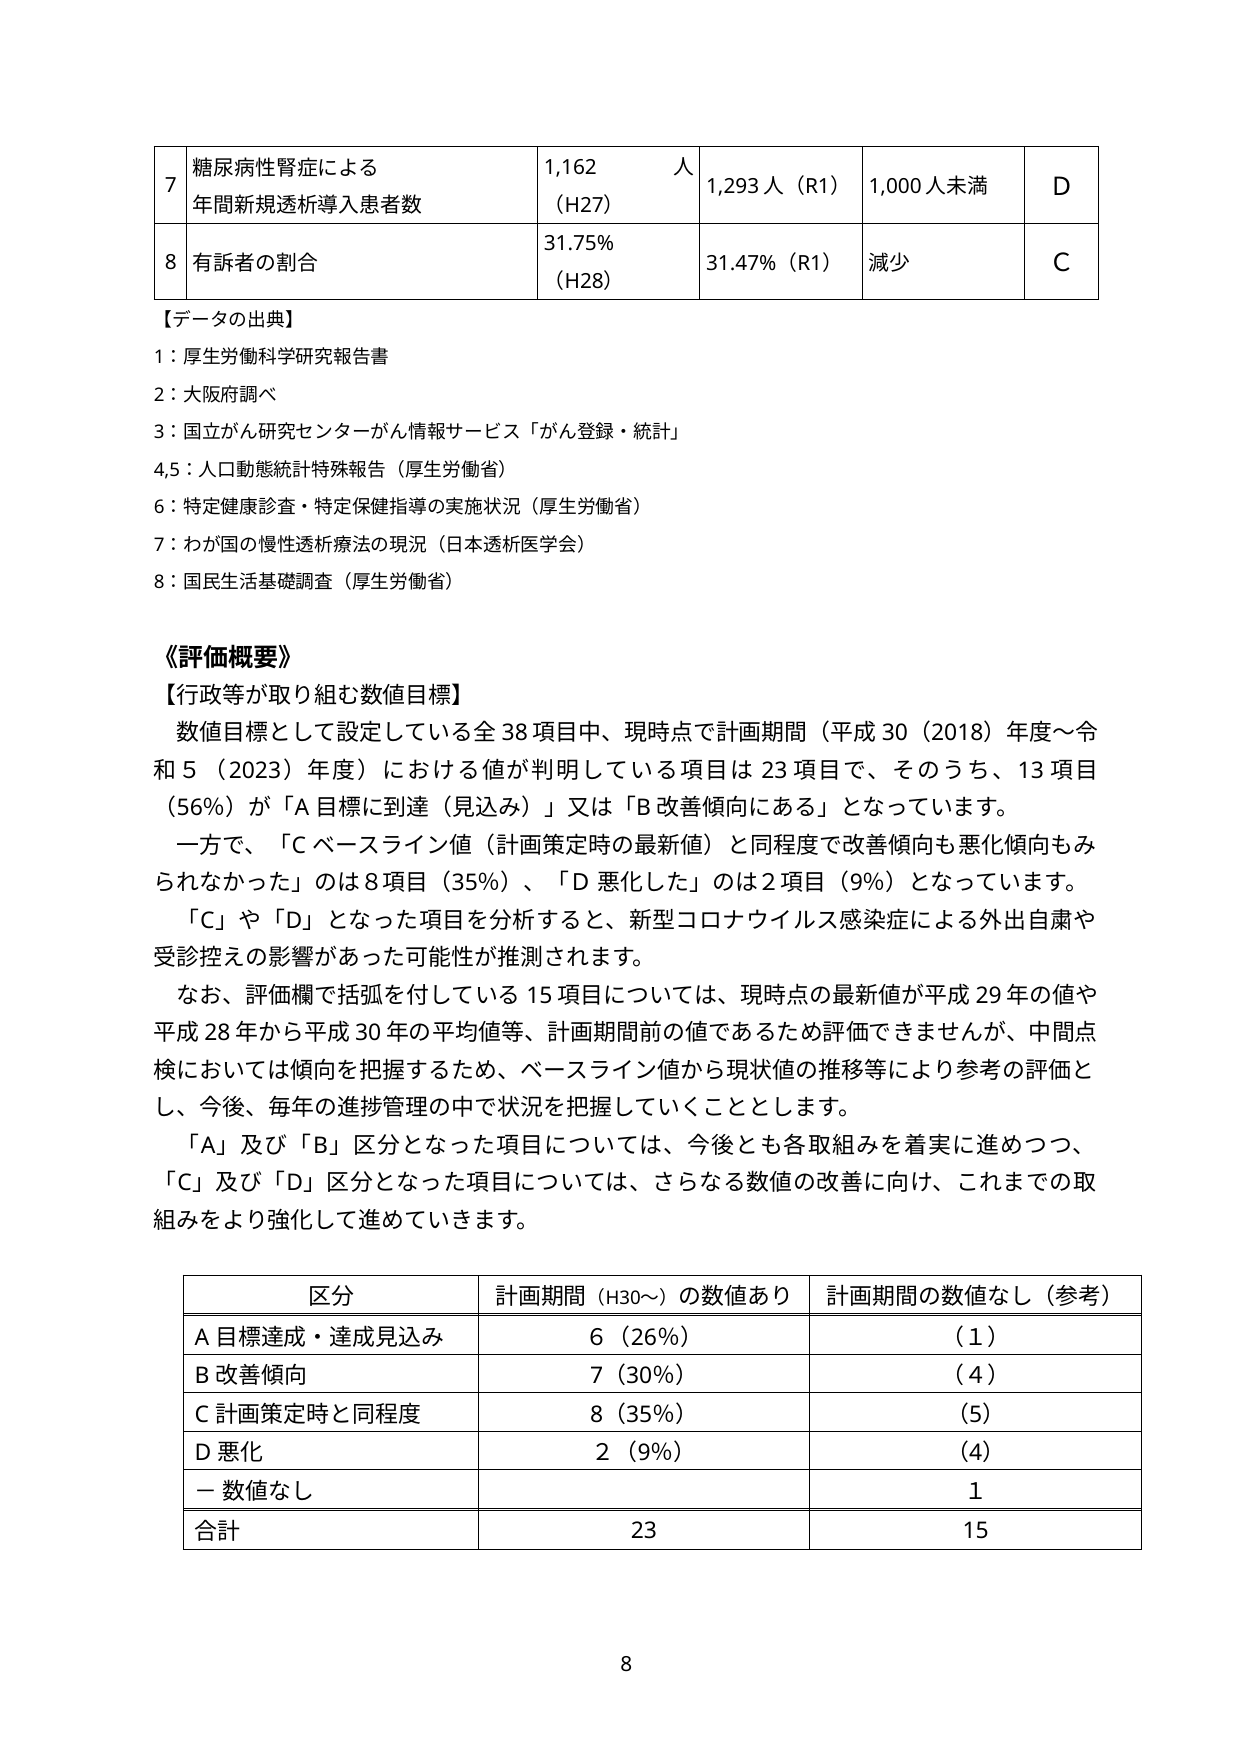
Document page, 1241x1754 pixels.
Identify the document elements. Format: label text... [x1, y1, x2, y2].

table_cell 有訴者の割合 [187, 224, 537, 298]
table_cell B 改善傾向 [184, 1355, 478, 1392]
table_cell 1,000人未満 [863, 147, 1024, 222]
text 6：特定健康診査・特定保健指導の実施状況（厚生労働省） [153, 487, 1098, 524]
table_cell 糖尿病性腎症による 年間新規透析導入患者数 [187, 147, 537, 222]
table_cell （4） [810, 1432, 1141, 1469]
table_header 計画期間（H30～）の数値あり [479, 1276, 809, 1313]
table_cell ６（26％） [479, 1316, 809, 1354]
table_cell Ｄ [1025, 147, 1098, 222]
table_cell 23 [479, 1511, 809, 1548]
table_cell 合計 [184, 1511, 478, 1548]
table_cell 8 [155, 224, 186, 298]
text 2：大阪府調べ [153, 374, 1098, 412]
table_cell １ [810, 1470, 1141, 1508]
text 【行政等が取り組む数値目標】 [153, 674, 1098, 712]
table_cell ２（9％） [479, 1432, 809, 1469]
text なお、評価欄で括弧を付している15項目については、現時点の最新値が平成29年の値や平成28年から平成30年の平均値等、計画期間前の値であるため評価できませんが、中間点検においては傾向を把握するため、ベースライン値から現状値の推移等により参考の評価とし、今後、毎年の進捗管理の中で状況を把握していくこととします。 [153, 974, 1098, 1124]
table_cell 15 [810, 1511, 1141, 1548]
table_cell 8（35％） [479, 1393, 809, 1431]
table_header 計画期間の数値なし（参考） [810, 1276, 1141, 1313]
table_cell [479, 1470, 809, 1508]
text 「A」及び「B」区分となった項目については、今後とも各取組みを着実に進めつつ、「C」及び「D」区分となった項目については、さらなる数値の改善に向け、これまでの取組みをより強化して進めていきます。 [153, 1124, 1098, 1237]
table_cell （１） [810, 1316, 1141, 1354]
text 7：わが国の慢性透析療法の現況（日本透析医学会） [153, 524, 1098, 562]
table_cell （４） [810, 1355, 1141, 1392]
text 一方で、「C ベースライン値（計画策定時の最新値）と同程度で改善傾向も悪化傾向もみられなかった」のは８項目（35％）、「Ｄ 悪化した」のは２項目（9％）となっています。 [153, 824, 1098, 899]
table_cell － 数値なし [184, 1470, 478, 1508]
table_cell 1,293人（R1） [700, 147, 862, 222]
table_cell 31.47%（R1） [700, 224, 862, 298]
text 《評価概要》 [153, 637, 1098, 674]
text 【データの出典】 [153, 300, 1098, 337]
text 「C」や「D」となった項目を分析すると、新型コロナウイルス感染症による外出自粛や受診控えの影響があった可能性が推測されます。 [153, 899, 1098, 974]
text 4,5：人口動態統計特殊報告（厚生労働省） [153, 449, 1098, 487]
table_header 区分 [184, 1276, 478, 1313]
table_cell 7 [155, 147, 186, 222]
text 1：厚生労働科学研究報告書 [153, 337, 1098, 374]
text 3：国立がん研究センターがん情報サービス「がん登録・統計」 [153, 412, 1098, 449]
table_cell 減少 [863, 224, 1024, 298]
text 8：国民生活基礎調査（厚生労働省） [153, 562, 1098, 599]
table_cell A 目標達成・達成見込み [184, 1316, 478, 1354]
table_cell C 計画策定時と同程度 [184, 1393, 478, 1431]
text 数値目標として設定している全38項目中、現時点で計画期間（平成30（2018）年度～令和５（2023）年度）における値が判明している項目は23項目で、そのうち、13項目（56％）が「A 目標に到達（見込み）」又は「B 改善傾向にある」となっています。 [153, 712, 1098, 824]
table_cell Ｃ [1025, 224, 1098, 298]
table_cell （5） [810, 1393, 1141, 1431]
table_cell 31.75%（H28） [538, 224, 699, 298]
table_cell 7（30％） [479, 1355, 809, 1392]
table_cell 1,162人（H27） [538, 147, 699, 222]
table_cell D 悪化 [184, 1432, 478, 1469]
